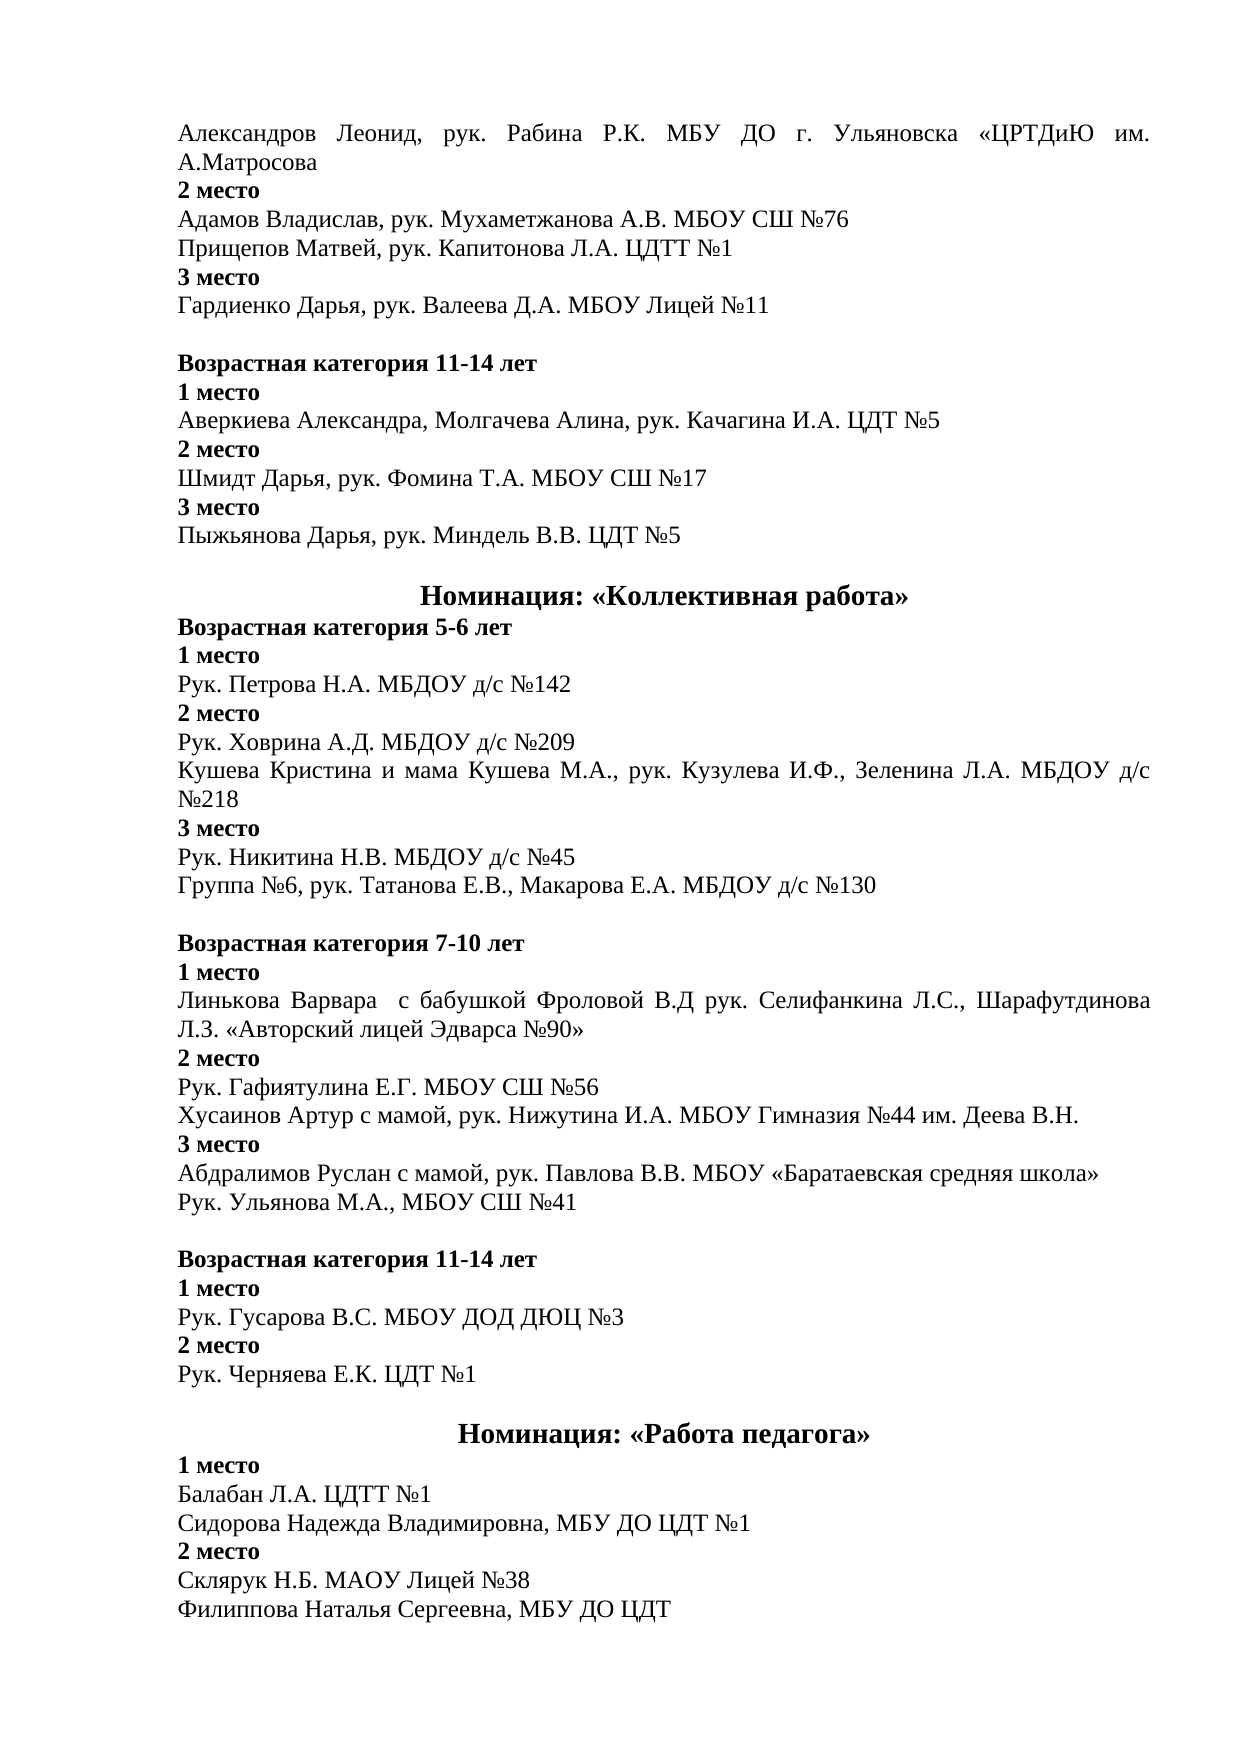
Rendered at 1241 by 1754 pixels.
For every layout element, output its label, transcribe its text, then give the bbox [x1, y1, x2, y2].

text Рук. Никитина Н.В. МБДОУ д/с №45 [177, 842, 1152, 870]
text 1 место [177, 1273, 1152, 1302]
text Возрастная категория 11-14 лет [177, 1244, 1152, 1273]
text Балабан Л.А. ЦДТТ №1 [177, 1479, 1152, 1508]
text Возрастная категория 5-6 лет [177, 612, 1152, 640]
text Группа №6, рук. Татанова Е.В., Макарова Е.А. МБДОУ д/с №130 [177, 870, 1152, 899]
text Адамов Владислав, рук. Мухаметжанова А.В. МБОУ СШ №76 [177, 204, 1152, 233]
text Рук. Петрова Н.А. МБДОУ д/с №142 [177, 669, 1152, 698]
text Кушева Кристина и мама Кушева М.А., рук. Кузулева И.Ф., Зеленина Л.А. МБДОУ д/с №218 [177, 755, 1152, 813]
text Абдралимов Руслан с мамой, рук. Павлова В.В. МБОУ «Баратаевская средняя школа» [177, 1158, 1152, 1187]
text Пыжьянова Дарья, рук. Миндель В.В. ЦДТ №5 [177, 521, 1152, 549]
text Возрастная категория 7-10 лет [177, 928, 1152, 957]
text 2 место [177, 176, 1152, 204]
text Возрастная категория 11-14 лет [177, 348, 1152, 377]
text Аверкиева Александра, Молгачева Алина, рук. Качагина И.А. ЦДТ №5 [177, 406, 1152, 434]
text Прищепов Матвей, рук. Капитонова Л.А. ЦДТТ №1 [177, 233, 1152, 262]
text 3 место [177, 813, 1152, 842]
text Рук. Черняева Е.К. ЦДТ №1 [177, 1359, 1152, 1388]
text Александров Леонид, рук. Рабина Р.К. МБУ ДО г. Ульяновска «ЦРТДиЮ им. А.Матросова [177, 118, 1152, 176]
text Рук. Ховрина А.Д. МБДОУ д/с №209 [177, 727, 1152, 755]
text 1 место [177, 1450, 1152, 1479]
text 2 место [177, 1536, 1152, 1565]
text Сидорова Надежда Владимировна, МБУ ДО ЦДТ №1 [177, 1508, 1152, 1536]
text 2 место [177, 1330, 1152, 1359]
text 2 место [177, 1043, 1152, 1072]
text 1 место [177, 377, 1152, 406]
text Номинация: «Работа педагога» [177, 1417, 1152, 1450]
text Шмидт Дарья, рук. Фомина Т.А. МБОУ СШ №17 [177, 463, 1152, 492]
text Филиппова Наталья Сергеевна, МБУ ДО ЦДТ [177, 1594, 1152, 1623]
text 3 место [177, 1129, 1152, 1158]
text Рук. Ульянова М.А., МБОУ СШ №41 [177, 1187, 1152, 1215]
text Рук. Гусарова В.С. МБОУ ДОД ДЮЦ №3 [177, 1302, 1152, 1330]
text 1 место [177, 957, 1152, 985]
text Линькова Варвара с бабушкой Фроловой В.Д рук. Селифанкина Л.С., Шарафутдинова Л.З. «Авторский лицей Эдварса №90» [177, 985, 1152, 1043]
text Гардиенко Дарья, рук. Валеева Д.А. МБОУ Лицей №11 [177, 291, 1152, 319]
text 3 место [177, 262, 1152, 291]
text 2 место [177, 698, 1152, 727]
text Склярук Н.Б. МАОУ Лицей №38 [177, 1565, 1152, 1594]
text Рук. Гафиятулина Е.Г. МБОУ СШ №56 [177, 1072, 1152, 1100]
text Номинация: «Коллективная работа» [177, 578, 1152, 612]
text 2 место [177, 434, 1152, 463]
text 3 место [177, 492, 1152, 521]
text Хусаинов Артур с мамой, рук. Нижутина И.А. МБОУ Гимназия №44 им. Деева В.Н. [177, 1100, 1152, 1129]
text 1 место [177, 640, 1152, 669]
